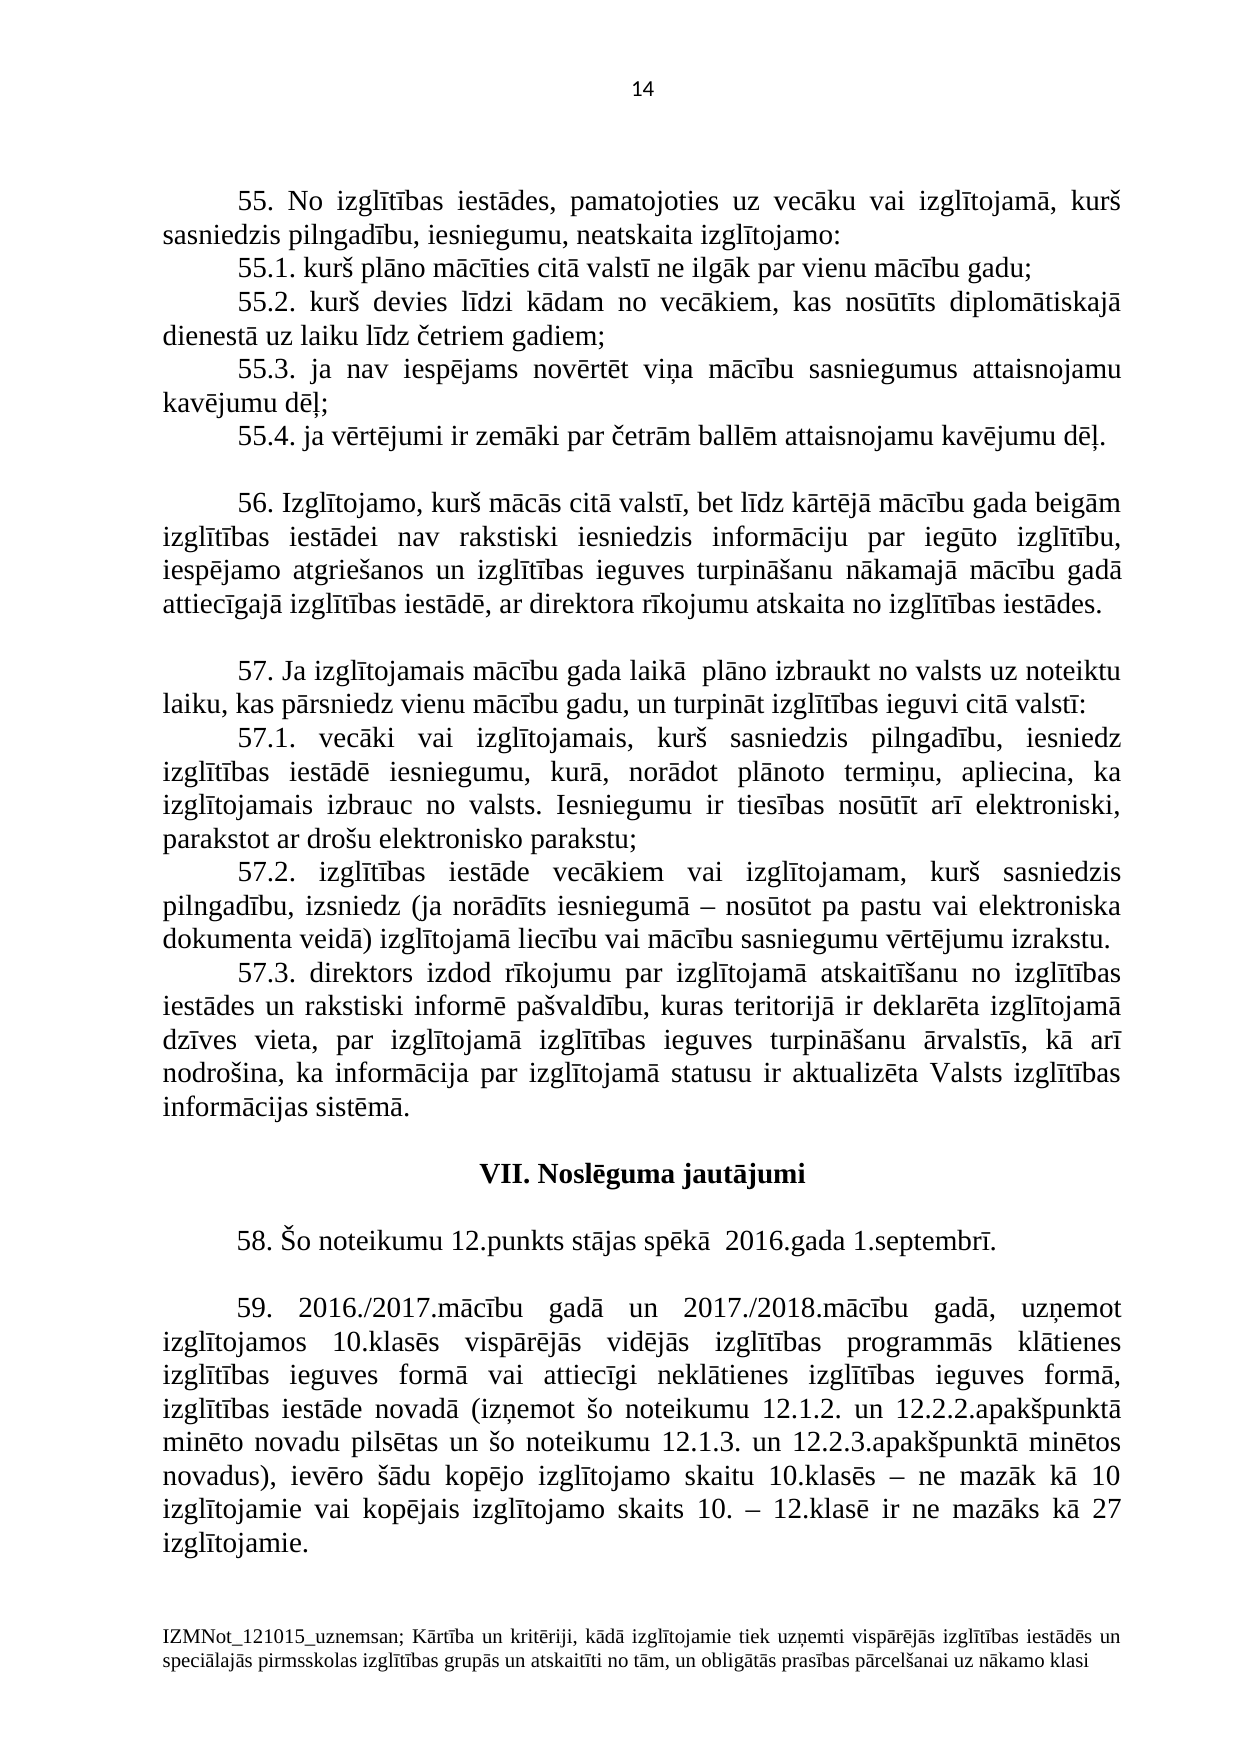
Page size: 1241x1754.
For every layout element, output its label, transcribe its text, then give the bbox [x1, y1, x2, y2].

text 55. No izglītības iestādes, pamatojoties uz vecāku vai izglītojamā, kurš sasniedzis pilngadību, iesniegumu, neatskaita izglītojamo: [162, 183, 1122, 251]
text 55.1. kurš plāno mācīties citā valstī ne ilgāk par vienu mācību gadu; [162, 251, 1122, 284]
text 58. Šo noteikumu 12.punkts stājas spēkā 2016.gada 1.septembrī. [162, 1223, 1122, 1257]
text 57.2. izglītības iestāde vecākiem vai izglītojamam, kurš sasniedzis pilngadību, izsniedz (ja norādīts iesniegumā – nosūtot pa pastu vai elektroniska dokumenta veidā) izglītojamā liecību vai mācību sasniegumu vērtējumu izrakstu. [162, 854, 1122, 955]
text 56. Izglītojamo, kurš mācās citā valstī, bet līdz kārtējā mācību gada beigām izglītības iestādei nav rakstiski iesniedzis informāciju par iegūto izglītību, iespējamo atgriešanos un izglītības ieguves turpināšanu nākamajā mācību gadā attiecīgajā izglītības iestādē, ar direktora rīkojumu atskaita no izglītības iestādes. [162, 485, 1122, 619]
text 55.4. ja vērtējumi ir zemāki par četrām ballēm attaisnojamu kavējumu dēļ. [162, 418, 1122, 452]
text 57.1. vecāki vai izglītojamais, kurš sasniedzis pilngadību, iesniedz izglītības iestādē iesniegumu, kurā, norādot plānoto termiņu, apliecina, ka izglītojamais izbrauc no valsts. Iesniegumu ir tiesības nosūtīt arī elektroniski, parakstot ar drošu elektronisko parakstu; [162, 720, 1122, 854]
text 55.2. kurš devies līdzi kādam no vecākiem, kas nosūtīts diplomātiskajā dienestā uz laiku līdz četriem gadiem; [162, 284, 1122, 351]
text 55.3. ja nav iespējams novērtēt viņa mācību sasniegumus attaisnojamu kavējumu dēļ; [162, 351, 1122, 418]
text 57.3. direktors izdod rīkojumu par izglītojamā atskaitīšanu no izglītības iestādes un rakstiski informē pašvaldību, kuras teritorijā ir deklarēta izglītojamā dzīves vieta, par izglītojamā izglītības ieguves turpināšanu ārvalstīs, kā arī nodrošina, ka informācija par izglītojamā statusu ir aktualizēta Valsts izglītības informācijas sistēmā. [162, 955, 1122, 1123]
text 57. Ja izglītojamais mācību gada laikā plāno izbraukt no valsts uz noteiktu laiku, kas pārsniedz vienu mācību gadu, un turpināt izglītības ieguvi citā valstī: [162, 653, 1122, 720]
text VII. Noslēguma jautājumi [162, 1156, 1122, 1190]
text 59. 2016./2017.mācību gadā un 2017./2018.mācību gadā, uzņemot izglītojamos 10.klasēs vispārējās vidējās izglītības programmās klātienes izglītības ieguves formā vai attiecīgi neklātienes izglītības ieguves formā, izglītības iestāde novadā (izņemot šo noteikumu 12.1.2. un 12.2.2.apakšpunktā minēto novadu pilsētas un šo noteikumu 12.1.3. un 12.2.3.apakšpunktā minētos novadus), ievēro šādu kopējo izglītojamo skaitu 10.klasēs – ne mazāk kā 10 izglītojamie vai kopējais izglītojamo skaits 10. – 12.klasē ir ne mazāks kā 27 izglītojamie. [162, 1290, 1122, 1559]
